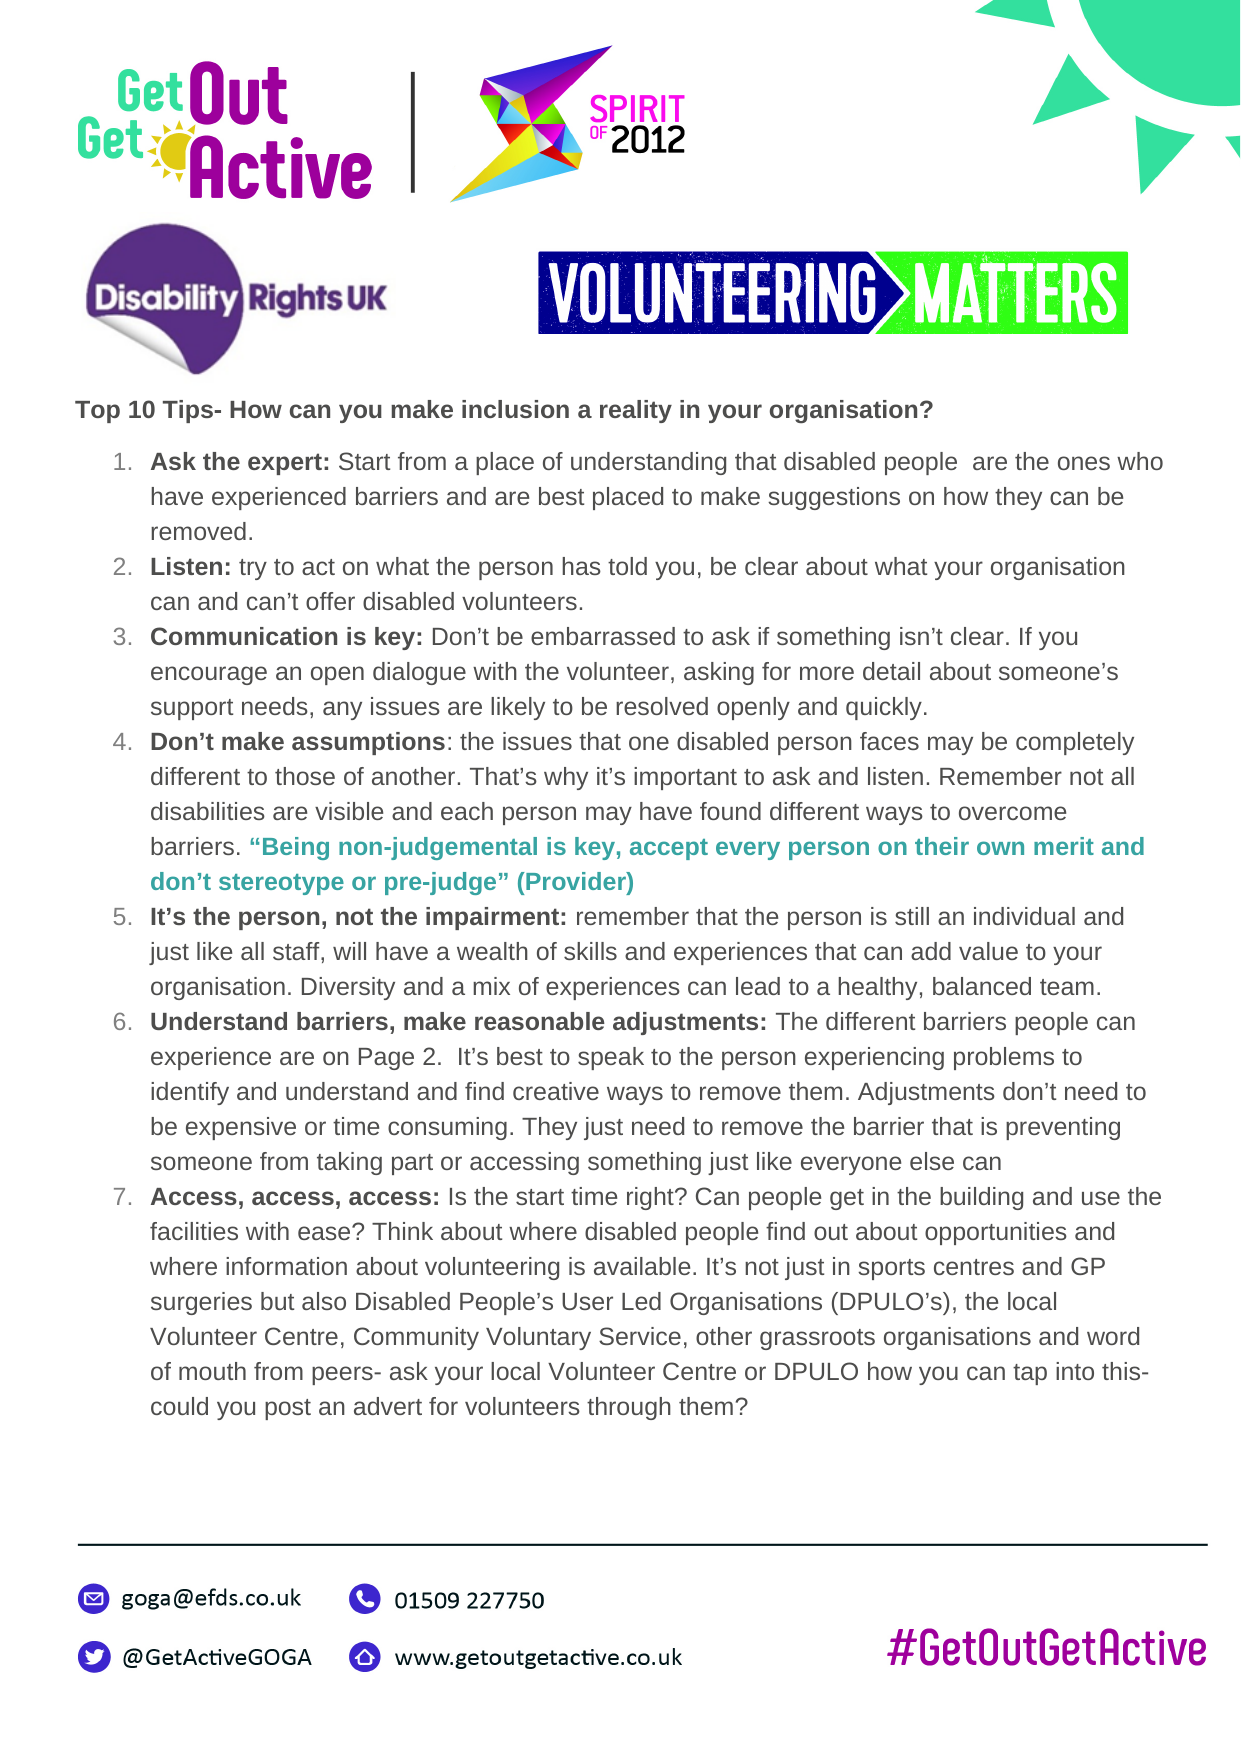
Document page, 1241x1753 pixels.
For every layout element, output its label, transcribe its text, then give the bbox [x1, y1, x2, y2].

list Listen: try to act on what the person has told you, be clear about what your organisation can and can’t offer disabled volunteers. [112, 547, 1165, 617]
list Don’t make assumptions: the issues that one disabled person faces may be completely different to those of another. That’s why it’s important to ask and listen. Remember not all disabilities are visible and each person may have found different ways to overcome barriers. “Being non-judgemental is key, accept every person on their own merit and don’t stereotype or pre-judge” (Provider) [112, 722, 1165, 897]
picture [0, 0, 1241, 1725]
list Communication is key: Don’t be embarrassed to ask if something isn’t clear. If you encourage an open dialogue with the volunteer, asking for more detail about someone’s support needs, any issues are likely to be resolved openly and quickly. [112, 617, 1165, 722]
list Access, access, access: Is the start time right? Can people get in the building and use the facilities with ease? Think about where disabled people find out about opportunities and where information about volunteering is available. It’s not just in sports centres and GP surgeries but also Disabled People’s User Led Organisations (DPULO’s), the local Volunteer Centre, Community Voluntary Service, other grassroots organisations and word of mouth from peers- ask your local Volunteer Centre or DPULO how you can tap into this- could you post an advert for volunteers through them? [112, 1177, 1165, 1422]
list Ask the expert: Start from a place of understanding that disabled people are the ones who have experienced barriers and are best placed to make suggestions on how they can be removed. [112, 442, 1165, 547]
text Top 10 Tips- How can you make inclusion a reality in your organisation? [75, 391, 1165, 426]
list It’s the person, not the impairment: remember that the person is still an individual and just like all staff, will have a wealth of skills and experiences that can add value to your organisation. Diversity and a mix of experiences can lead to a healthy, balanced team. [112, 897, 1165, 1002]
list Understand barriers, make reasonable adjustments: The different barriers people can experience are on Page 2. It’s best to speak to the person experiencing problems to identify and understand and find creative ways to remove them. Adjustments don’t need to be expensive or time consuming. They just need to remove the barrier that is preventing someone from taking part or accessing something just like everyone else can [112, 1002, 1165, 1177]
